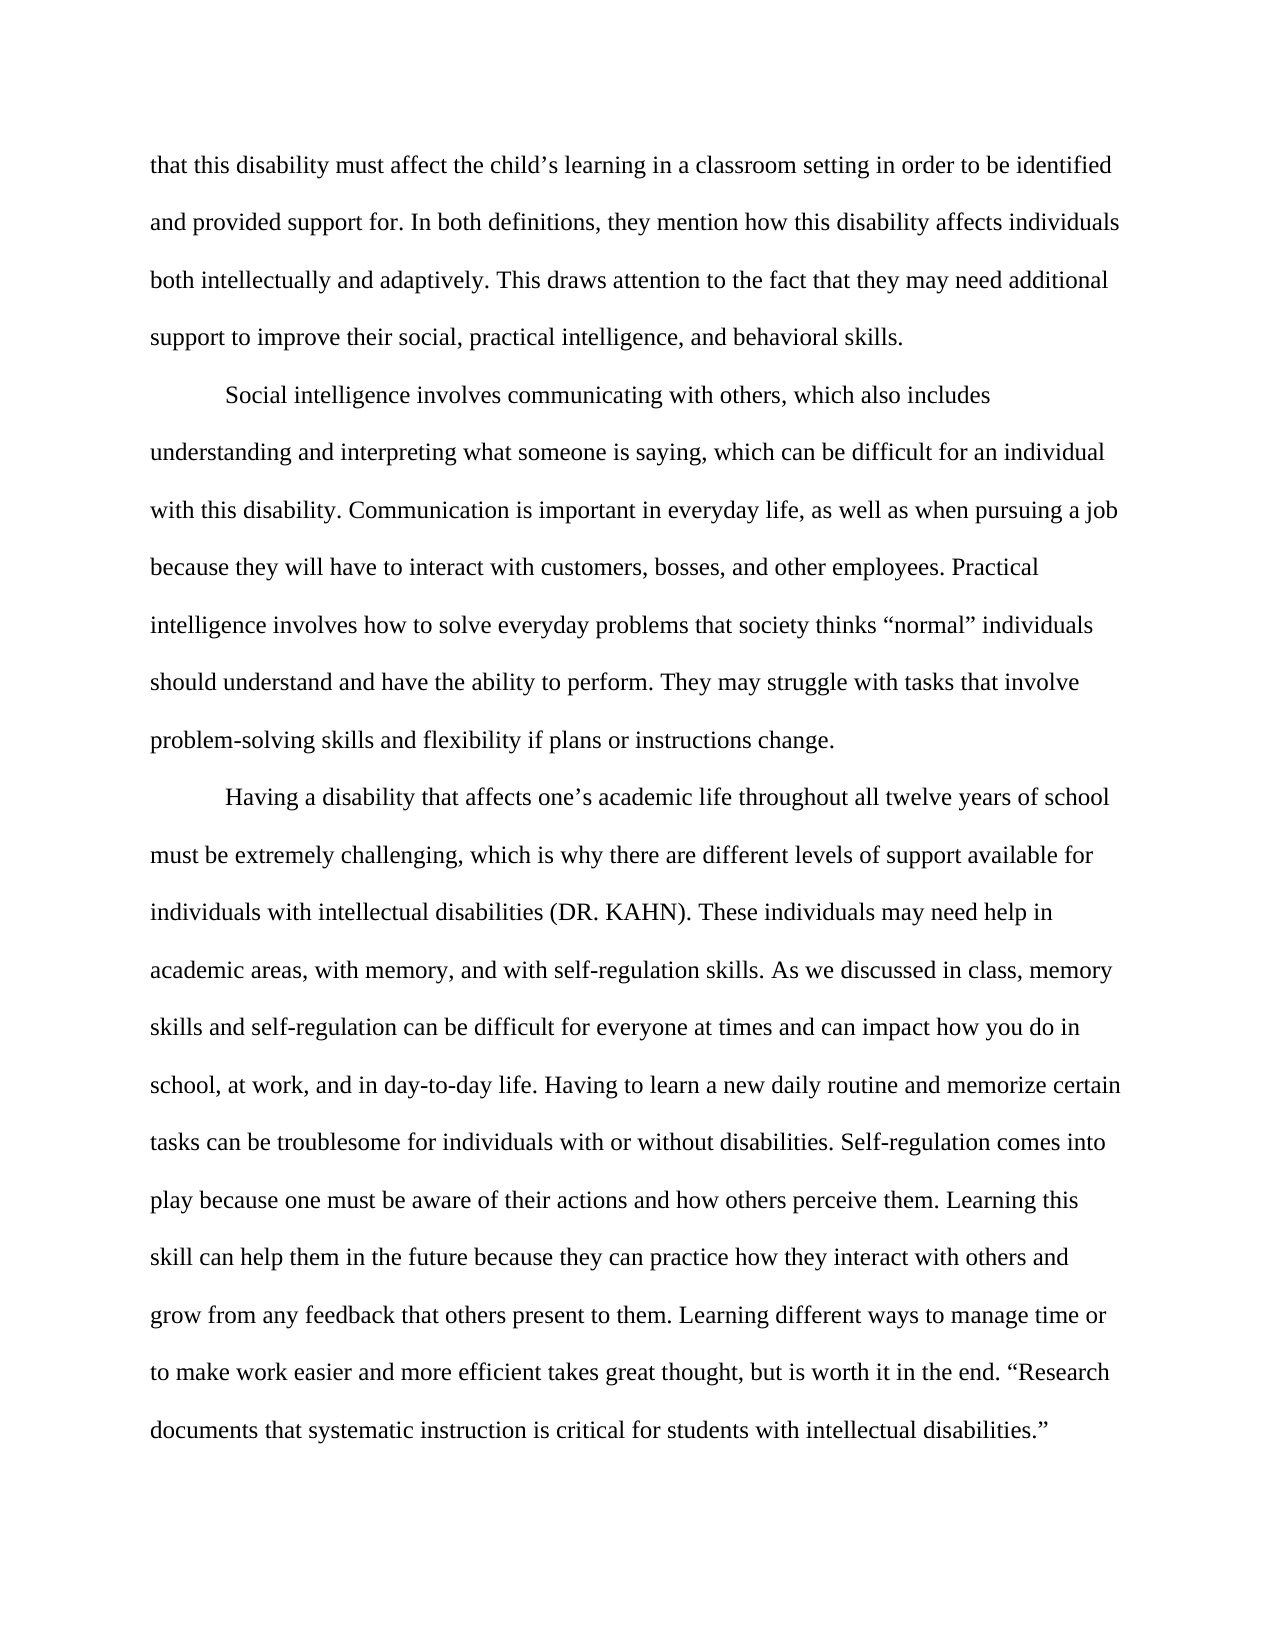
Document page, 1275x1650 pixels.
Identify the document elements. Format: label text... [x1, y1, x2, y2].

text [150, 150, 1125, 351]
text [150, 782, 1125, 1444]
text Social intelligence involves communicating with others, which also includes understanding and interpreting what someone is saying, which can be difficult for an individual with this disability. Communication is important in everyday life, as well as when pursuing a job because they will have to interact with customers, bosses, and other employees. Practical intelligence involves how to solve everyday problems that society thinks “normal” individuals should understand and have the ability to perform. They may struggle with tasks that involve problem-solving skills and flexibility if plans or instructions change. [150, 380, 1125, 754]
